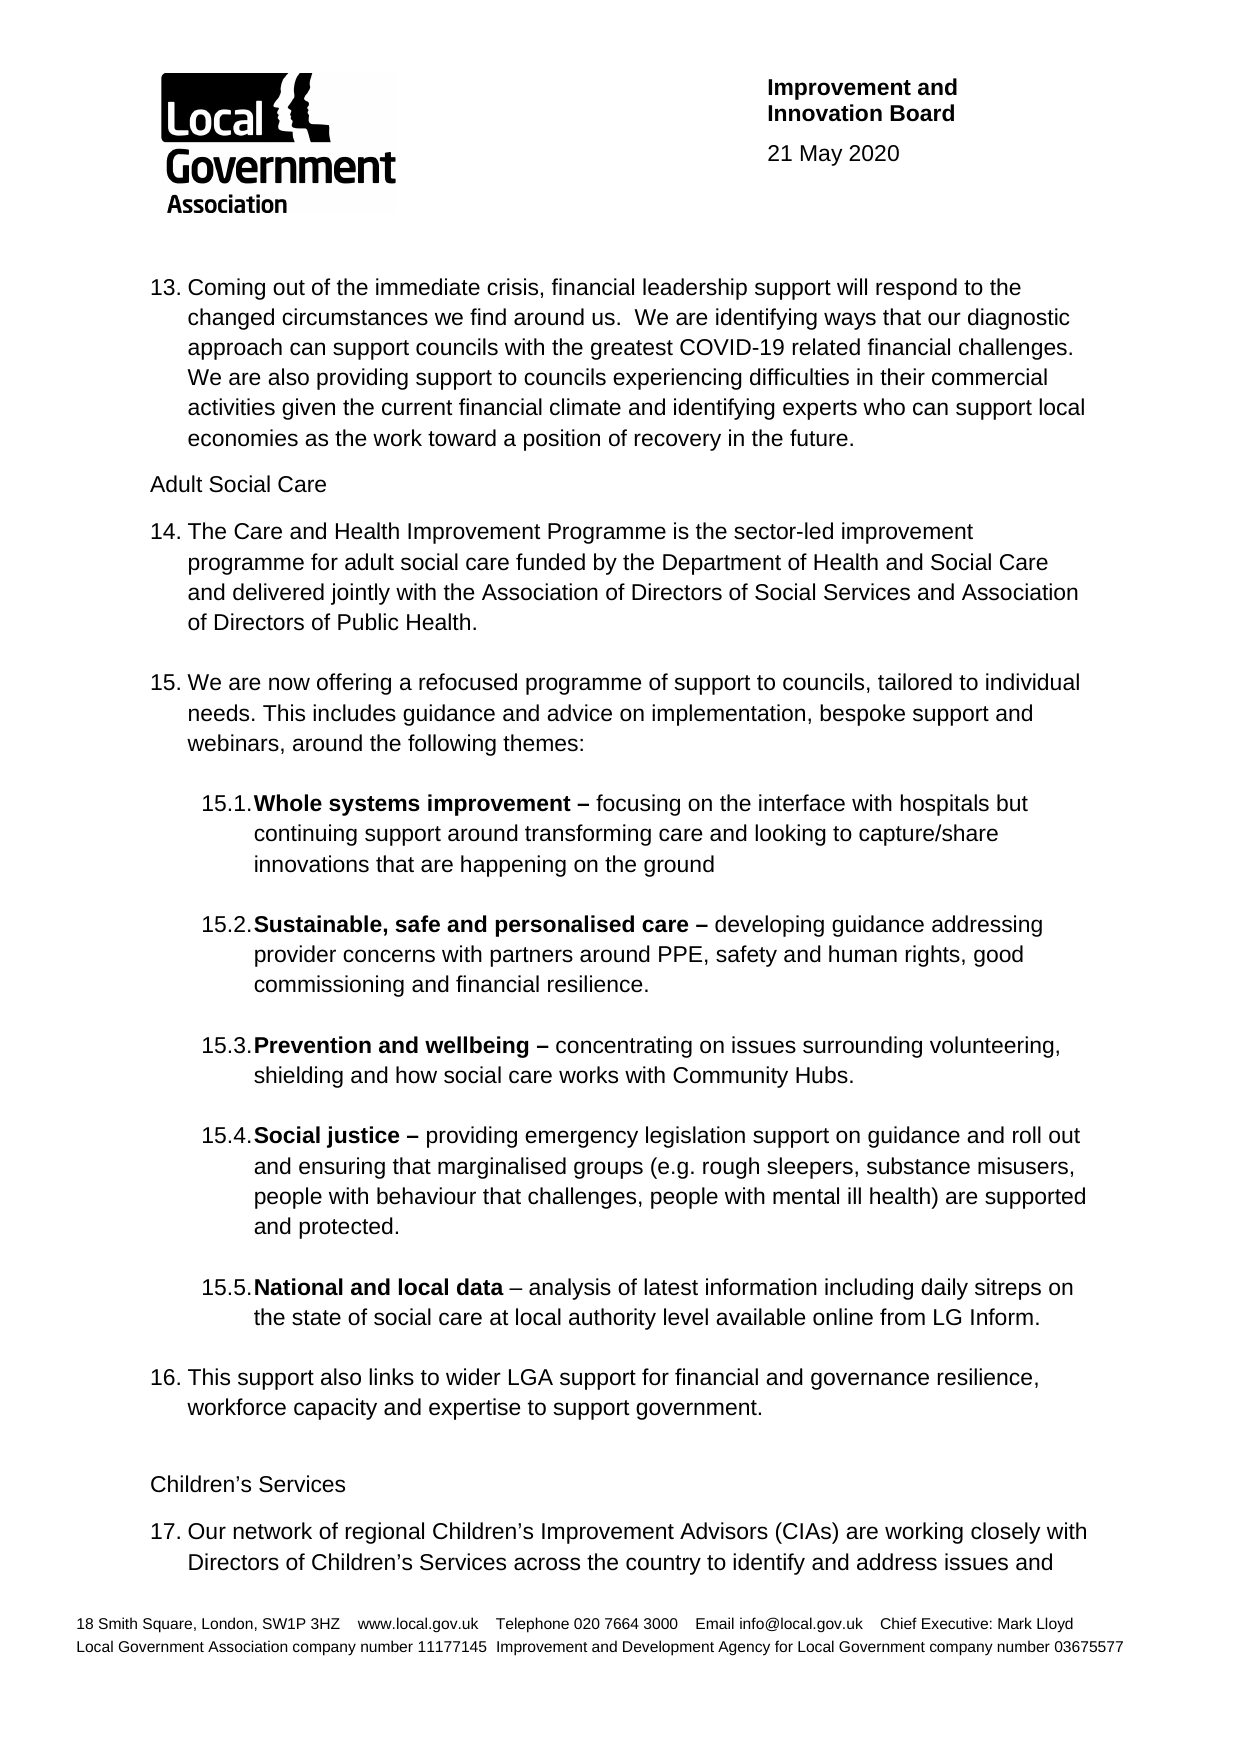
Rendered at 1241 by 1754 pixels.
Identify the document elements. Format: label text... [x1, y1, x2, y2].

list Coming out of the immediate crisis, financial leadership support will respond to the changed circumstances we find around us. We are identifying ways that our diagnostic approach can support councils with the greatest COVID-19 related financial challenges. We are also providing support to councils experiencing difficulties in their commercial activities given the current financial climate and identifying experts who can support local economies as the work toward a position of recovery in the future. [150, 273, 1090, 451]
list We are now offering a refocused programme of support to councils, tailored to individual needs. This includes guidance and advice on implementation, bespoke support and webinars, around the following themes: [150, 669, 1090, 786]
list The Care and Health Improvement Programme is the sector-led improvement programme for adult social care funded by the Department of Health and Social Care and delivered jointly with the Association of Directors of Social Services and Association of Directors of Public Health. [150, 518, 1090, 665]
list Prevention and wellbeing – concentrating on issues surrounding volunteering, shielding and how social care works with Community Hubs. [201, 1032, 1090, 1118]
list Social justice – providing emergency legislation support on guidance and roll out and ensuring that marginalised groups (e.g. rough sleepers, substance misusers, people with behaviour that challenges, people with mental ill health) are supported and protected. [201, 1122, 1090, 1269]
picture [161, 73, 396, 213]
list National and local data – analysis of latest information including daily sitreps on the state of social care at local authority level available online from LG Inform. [201, 1273, 1090, 1360]
list Whole systems improvement – focusing on the interface with hospitals but continuing support around transforming care and looking to capture/share innovations that are happening on the ground [201, 790, 1090, 907]
list Sustainable, safe and personalised care – developing guidance addressing provider concerns with partners around PPE, safety and human rights, good commissioning and financial resilience. [201, 911, 1090, 1028]
list This support also links to wider LGA support for financial and governance resilience, workforce capacity and expertise to support government. [150, 1364, 1090, 1451]
